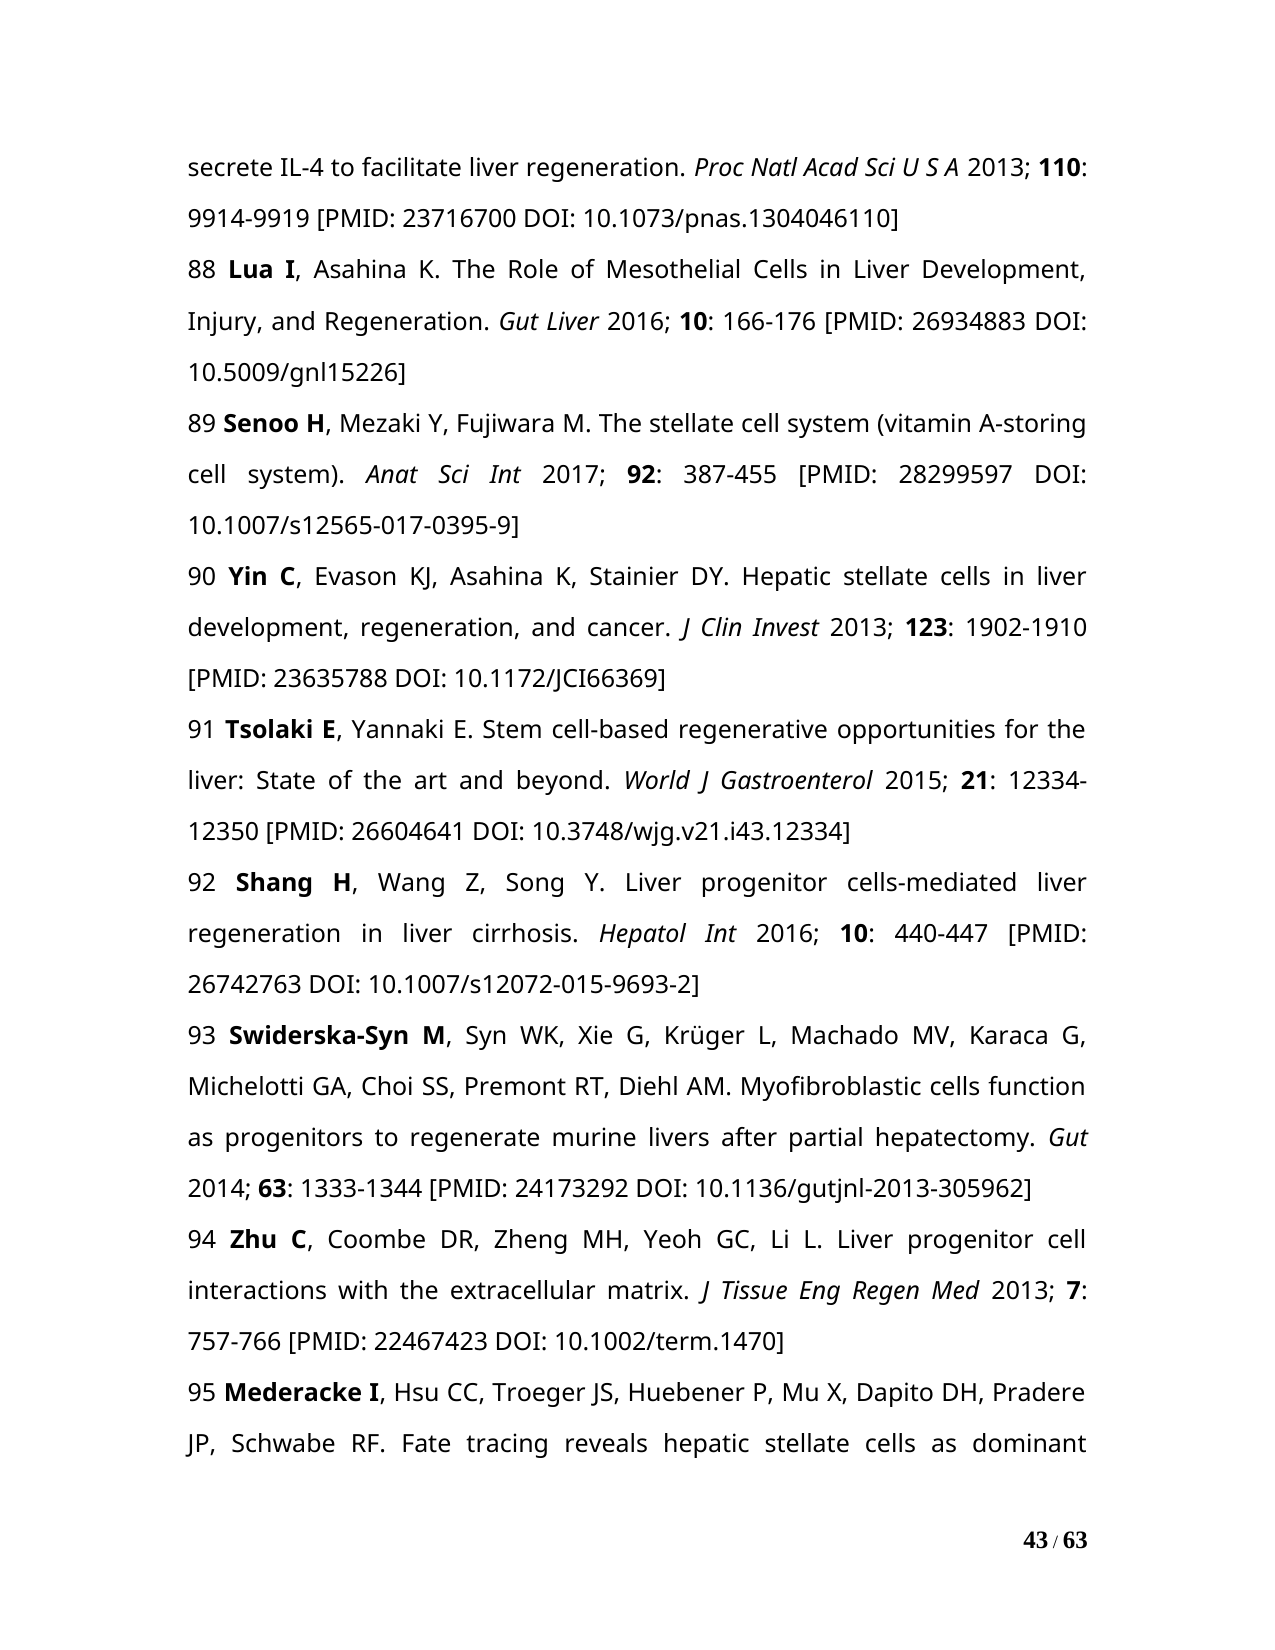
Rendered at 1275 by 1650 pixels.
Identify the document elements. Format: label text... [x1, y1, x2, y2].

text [187, 1375, 1087, 1460]
text 94 Zhu C, Coombe DR, Zheng MH, Yeoh GC, Li L. Liver progenitor cell interactions with the extracellular matrix. J Tissue Eng Regen Med 2013; 7: 757-766 [PMID: 22467423 DOI: 10.1002/term.1470] [187, 1222, 1087, 1358]
text 93 Swiderska-Syn M, Syn WK, Xie G, Krüger L, Machado MV, Karaca G, Michelotti GA, Choi SS, Premont RT, Diehl AM. Myofibroblastic cells function as progenitors to regenerate murine livers after partial hepatectomy. Gut 2014; 63: 1333-1344 [PMID: 24173292 DOI: 10.1136/gutjnl-2013-305962] [187, 1018, 1087, 1205]
text 90 Yin C, Evason KJ, Asahina K, Stainier DY. Hepatic stellate cells in liver development, regeneration, and cancer. J Clin Invest 2013; 123: 1902-1910 [PMID: 23635788 DOI: 10.1172/JCI66369] [187, 558, 1087, 694]
text 88 Lua I, Asahina K. The Role of Mesothelial Cells in Liver Development, Injury, and Regeneration. Gut Liver 2016; 10: 166-176 [PMID: 26934883 DOI: 10.5009/gnl15226] [187, 252, 1087, 388]
text 89 Senoo H, Mezaki Y, Fujiwara M. The stellate cell system (vitamin A-storing cell system). Anat Sci Int 2017; 92: 387-455 [PMID: 28299597 DOI: 10.1007/s12565-017-0395-9] [187, 405, 1087, 541]
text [187, 150, 1087, 235]
text 92 Shang H, Wang Z, Song Y. Liver progenitor cells-mediated liver regeneration in liver cirrhosis. Hepatol Int 2016; 10: 440-447 [PMID: 26742763 DOI: 10.1007/s12072-015-9693-2] [187, 864, 1087, 1001]
text 91 Tsolaki E, Yannaki E. Stem cell-based regenerative opportunities for the liver: State of the art and beyond. World J Gastroenterol 2015; 21: 12334-12350 [PMID: 26604641 DOI: 10.3748/wjg.v21.i43.12334] [187, 711, 1087, 848]
